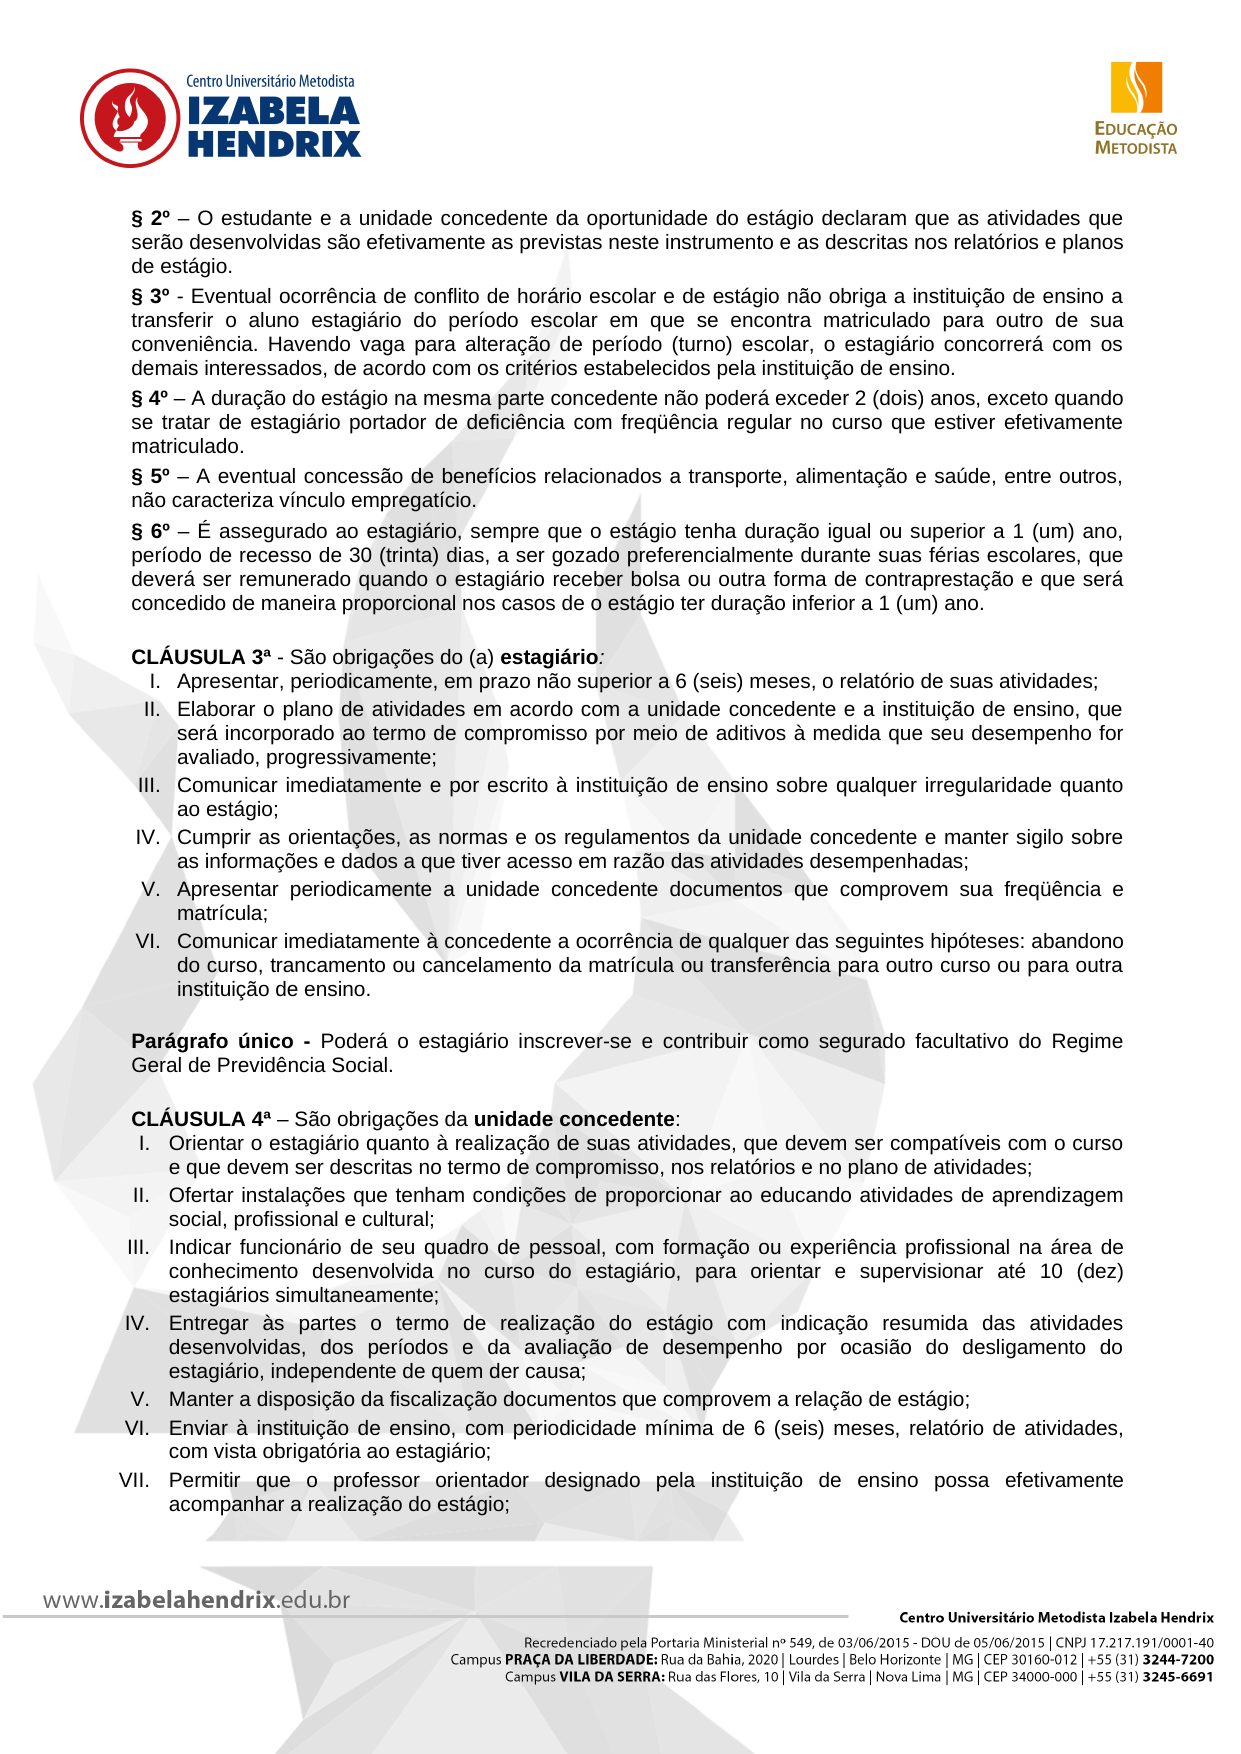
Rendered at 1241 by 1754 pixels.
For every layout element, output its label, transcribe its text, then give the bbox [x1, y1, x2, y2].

text § 2º – O estudante e a unidade concedente da oportunidade do estágio declaram que as atividades que serão desenvolvidas são efetivamente as previstas neste instrumento e as descritas nos relatórios e planos de estágio. [131, 206, 1125, 278]
list Comunicar imediatamente à concedente a ocorrência de qualquer das seguintes hipóteses: abandono do curso, trancamento ou cancelamento da matrícula ou transferência para outro curso ou para outra instituição de ensino. [161, 929, 1125, 1001]
list Orientar o estagiário quanto à realização de suas atividades, que devem ser compatíveis com o curso e que devem ser descritas no termo de compromisso, nos relatórios e no plano de atividades; [150, 1131, 1125, 1179]
list Permitir que o professor orientador designado pela instituição de ensino possa efetivamente acompanhar a realização do estágio; [150, 1467, 1125, 1515]
text § 5º – A eventual concessão de benefícios relacionados a transporte, alimentação e saúde, entre outros, não caracteriza vínculo empregatício. [131, 464, 1125, 512]
list Elaborar o plano de atividades em acordo com a unidade concedente e a instituição de ensino, que será incorporado ao termo de compromisso por meio de aditivos à medida que seu desempenho for avaliado, progressivamente; [161, 697, 1125, 768]
list Entregar às partes o termo de realização do estágio com indicação resumida das atividades desenvolvidas, dos períodos e da avaliação de desempenho por ocasião do desligamento do estagiário, independente de quem der causa; [150, 1311, 1125, 1383]
list Indicar funcionário de seu quadro de pessoal, com formação ou experiência profissional na área de conhecimento desenvolvida no curso do estagiário, para orientar e supervisionar até 10 (dez) estagiários simultaneamente; [150, 1235, 1125, 1307]
text § 6º – É assegurado ao estagiário, sempre que o estágio tenha duração igual ou superior a 1 (um) ano, período de recesso de 30 (trinta) dias, a ser gozado preferencialmente durante suas férias escolares, que deverá ser remunerado quando o estagiário receber bolsa ou outra forma de contraprestação e que será concedido de maneira proporcional nos casos de o estágio ter duração inferior a 1 (um) ano. [131, 518, 1125, 614]
list Enviar à instituição de ensino, com periodicidade mínima de 6 (seis) meses, relatório de atividades, com vista obrigatória ao estagiário; [150, 1415, 1125, 1463]
text § 4º – A duração do estágio na mesma parte concedente não poderá exceder 2 (dois) anos, exceto quando se tratar de estagiário portador de deficiência com freqüência regular no curso que estiver efetivamente matriculado. [131, 386, 1125, 458]
list Apresentar, periodicamente, em prazo não superior a 6 (seis) meses, o relatório de suas atividades; [161, 668, 1125, 692]
list Comunicar imediatamente e por escrito à instituição de ensino sobre qualquer irregularidade quanto ao estágio; [161, 773, 1125, 821]
text CLÁUSULA 4ª – São obrigações da unidade concedente: [131, 1107, 1125, 1131]
picture [2, 0, 1241, 1754]
text § 3º - Eventual ocorrência de conflito de horário escolar e de estágio não obriga a instituição de ensino a transferir o aluno estagiário do período escolar em que se encontra matriculado para outro de sua conveniência. Havendo vaga para alteração de período (turno) escolar, o estagiário concorrerá com os demais interessados, de acordo com os critérios estabelecidos pela instituição de ensino. [131, 284, 1125, 380]
text Parágrafo único - Poderá o estagiário inscrever-se e contribuir como segurado facultativo do Regime Geral de Previdência Social. [131, 1029, 1125, 1077]
list Manter a disposição da fiscalização documentos que comprovem a relação de estágio; [150, 1387, 1125, 1411]
text CLÁUSULA 3ª - São obrigações do (a) estagiário: [131, 644, 1125, 668]
list Ofertar instalações que tenham condições de proporcionar ao educando atividades de aprendizagem social, profissional e cultural; [150, 1183, 1125, 1231]
list Cumprir as orientações, as normas e os regulamentos da unidade concedente e manter sigilo sobre as informações e dados a que tiver acesso em razão das atividades desempenhadas; [161, 825, 1125, 873]
list Apresentar periodicamente a unidade concedente documentos que comprovem sua freqüência e matrícula; [161, 877, 1125, 925]
